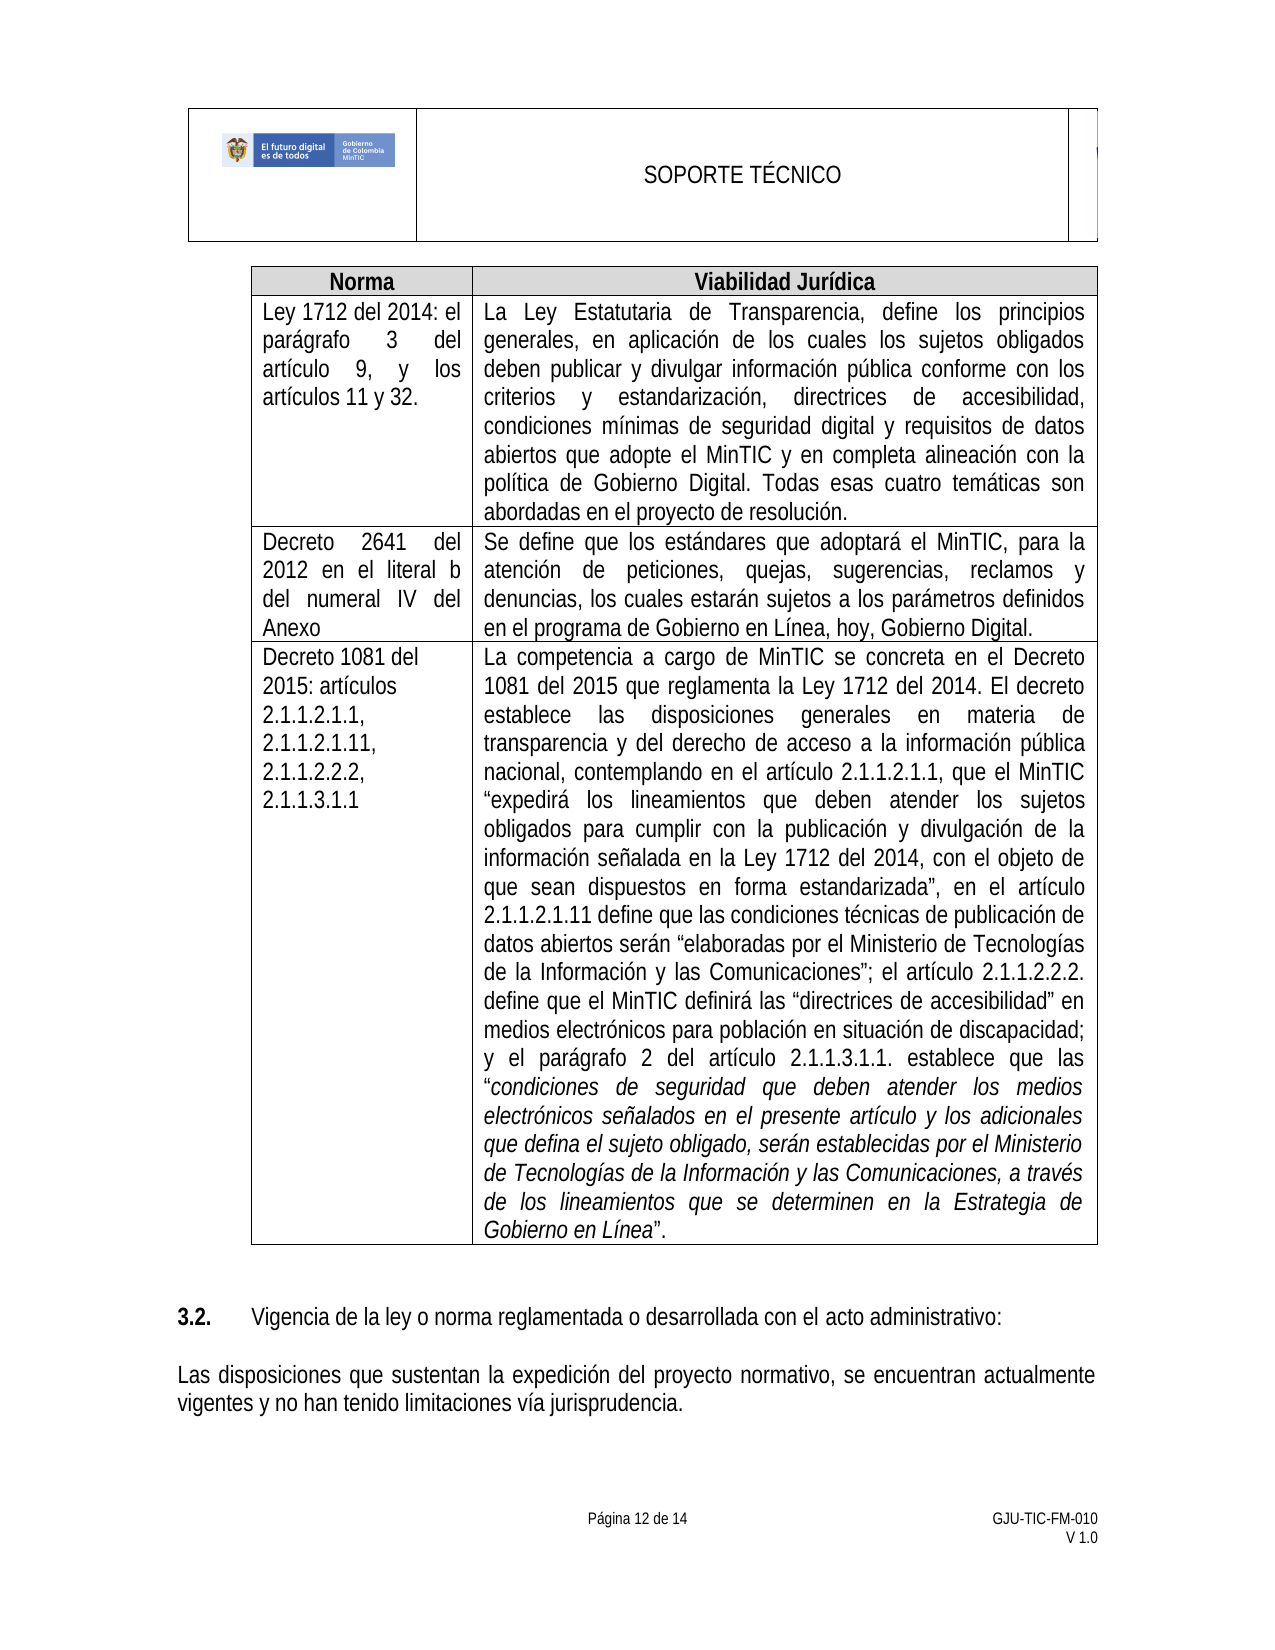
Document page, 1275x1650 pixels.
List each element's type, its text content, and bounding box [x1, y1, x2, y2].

picture [1086, 111, 1098, 238]
table_cell Decreto 1081 del 2015: artículos 2.1.1.2.1.1, 2.1.1.2.1.11, 2.1.1.2.2.2, 2.1.1.3.1.1 [252, 642, 472, 1244]
table_cell La competencia a cargo de MinTIC se concreta en el Decreto 1081 del 2015 que reglamenta la Ley 1712 del 2014. El decreto establece las disposiciones generales en materia de transparencia y del derecho de acceso a la información pública nacional, contemplando en el artículo 2.1.1.2.1.1, que el MinTIC “expedirá los lineamientos que deben atender los sujetos obligados para cumplir con la publicación y divulgación de la información señalada en la Ley 1712 del 2014, con el objeto de que sean dispuestos en forma estandarizada”, en el artículo 2.1.1.2.1.11 define que las condiciones técnicas de publicación de datos abiertos serán “elaboradas por el Ministerio de Tecnologías de la Información y las Comunicaciones”; el artículo 2.1.1.2.2.2. define que el MinTIC definirá las “directrices de accesibilidad” en medios electrónicos para población en situación de discapacidad; y el parágrafo 2 del artículo 2.1.1.3.1.1. establece que las “condiciones de seguridad que deben atender los medios electrónicos señalados en el presente artículo y los adicionales que defina el sujeto obligado, serán establecidas por el Ministerio de Tecnologías de la Información y las Comunicaciones, a través de los lineamientos que se determinen en la Estrategia de Gobierno en Línea”. [473, 642, 1097, 1244]
table_cell Decreto 2641 del 2012 en el literal b del numeral IV del Anexo [252, 527, 472, 641]
picture [221, 133, 396, 167]
table_header Viabilidad Jurídica [473, 267, 1097, 295]
text Las disposiciones que sustentan la expedición del proyecto normativo, se encuentran actualmente vigentes y no han tenido limitaciones vía jurisprudencia. [177, 1360, 1098, 1417]
text 3.2. Vigencia de la ley o norma reglamentada o desarrollada con el acto administrativo: [177, 1302, 1098, 1331]
table_cell La Ley Estatutaria de Transparencia, define los principios generales, en aplicación de los cuales los sujetos obligados deben publicar y divulgar información pública conforme con los criterios y estandarización, directrices de accesibilidad, condiciones mínimas de seguridad digital y requisitos de datos abiertos que adopte el MinTIC y en completa alineación con la política de Gobierno Digital. Todas esas cuatro temáticas son abordadas en el proyecto de resolución. [473, 296, 1097, 526]
table_cell Ley 1712 del 2014: el parágrafo 3 del artículo 9, y los artículos 11 y 32. [252, 296, 472, 526]
table_cell Se define que los estándares que adoptará el MinTIC, para la atención de peticiones, quejas, sugerencias, reclamos y denuncias, los cuales estarán sujetos a los parámetros definidos en el programa de Gobierno en Línea, hoy, Gobierno Digital. [473, 527, 1097, 641]
table_header Norma [252, 267, 472, 295]
